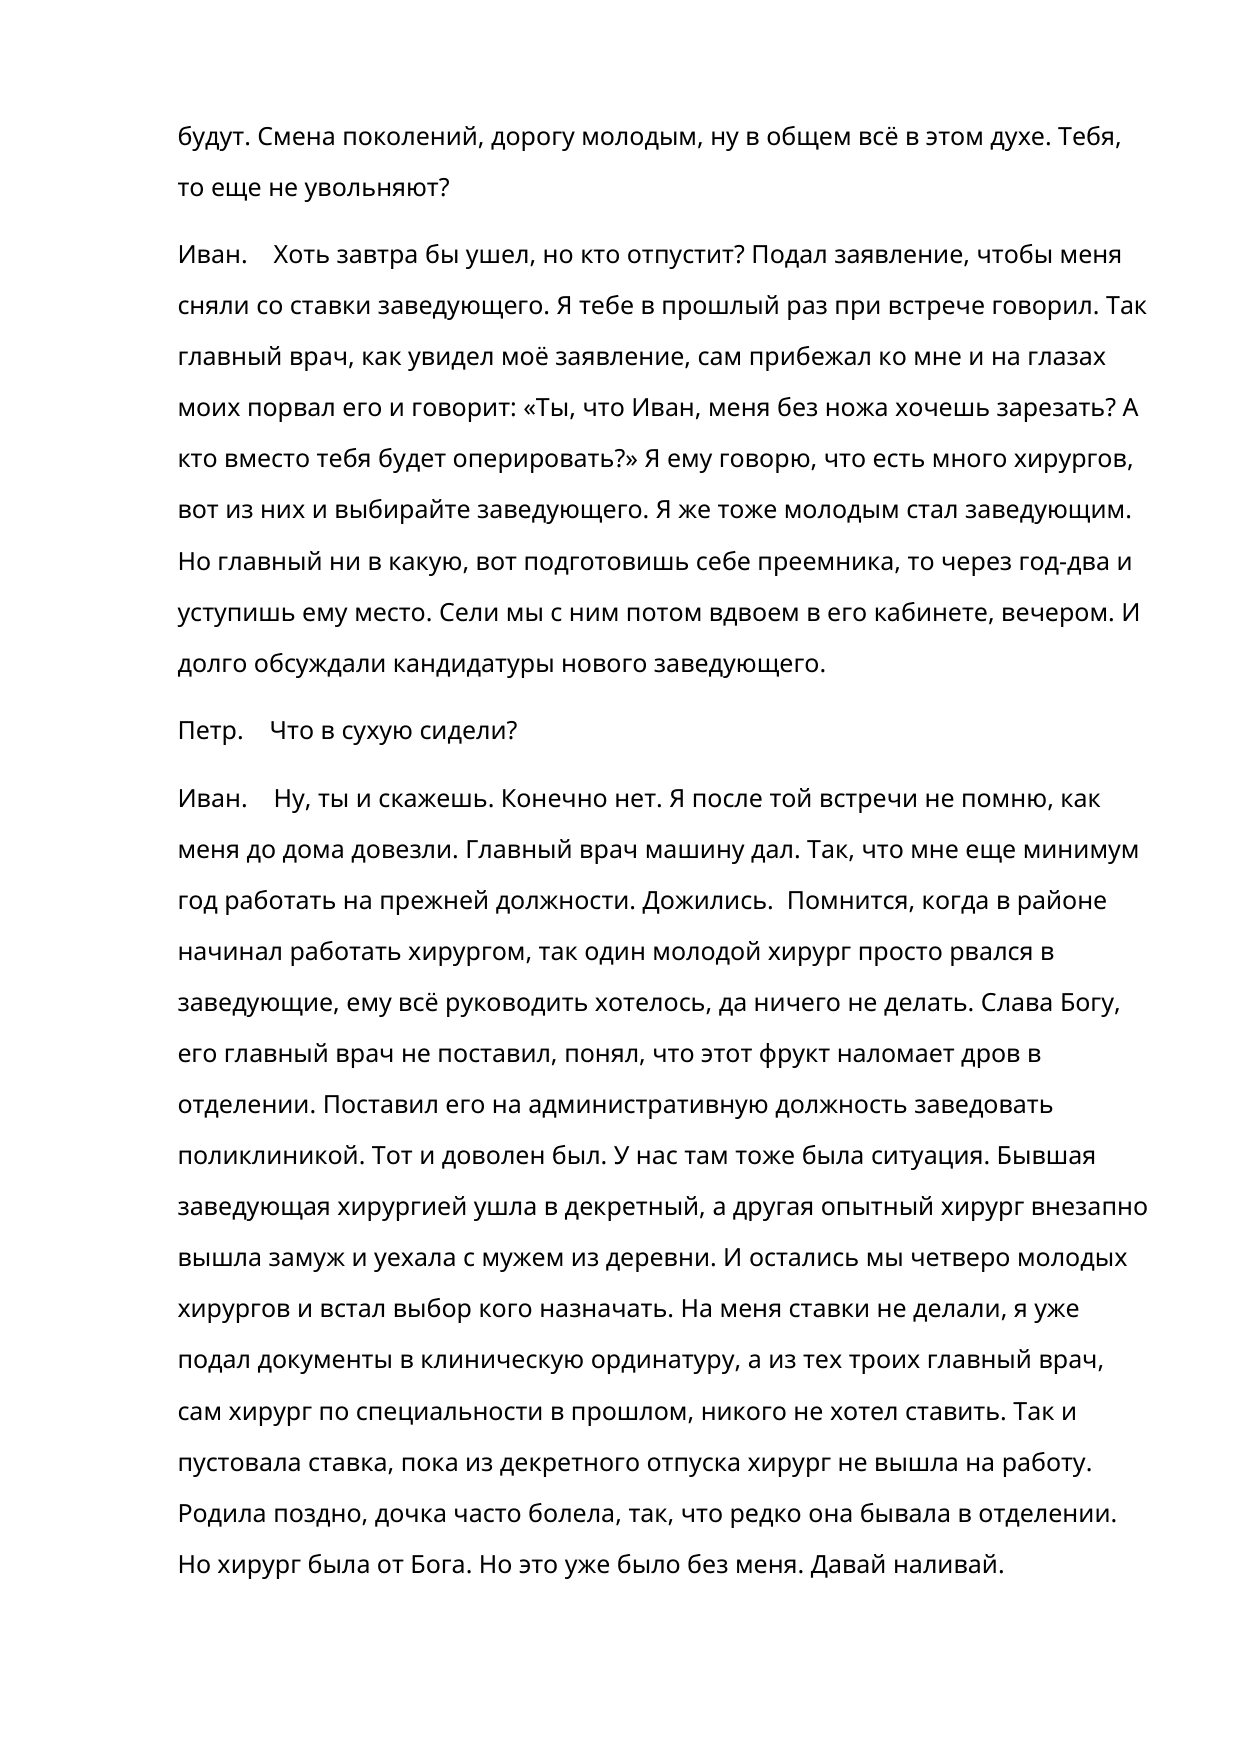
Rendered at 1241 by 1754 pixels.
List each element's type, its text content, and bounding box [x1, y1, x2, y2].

text Иван. Ну, ты и скажешь. Конечно нет. Я после той встречи не помню, как меня до дома довезли. Главный врач машину дал. Так, что мне еще минимум год работать на прежней должности. Дожились. Помнится, когда в районе начинал работать хирургом, так один молодой хирург просто рвался в заведующие, ему всё руководить хотелось, да ничего не делать. Слава Богу, его главный врач не поставил, понял, что этот фрукт наломает дров в отделении. Поставил его на административную должность заведовать поликлиникой. Тот и доволен был. У нас там тоже была ситуация. Бывшая заведующая хирургией ушла в декретный, а другая опытный хирург внезапно вышла замуж и уехала с мужем из деревни. И остались мы четверо молодых хирургов и встал выбор кого назначать. На меня ставки не делали, я уже подал документы в клиническую ординатуру, а из тех троих главный врач, сам хирург по специальности в прошлом, никого не хотел ставить. Так и пустовала ставка, пока из декретного отпуска хирург не вышла на работу. Родила поздно, дочка часто болела, так, что редко она бывала в отделении. Но хирург была от Бога. Но это уже было без меня. Давай наливай. [177, 781, 1152, 1580]
text Иван. Хоть завтра бы ушел, но кто отпустит? Подал заявление, чтобы меня сняли со ставки заведующего. Я тебе в прошлый раз при встрече говорил. Так главный врач, как увидел моё заявление, сам прибежал ко мне и на глазах моих порвал его и говорит: «Ты, что Иван, меня без ножа хочешь зарезать? А кто вместо тебя будет оперировать?» Я ему говорю, что есть много хирургов, вот из них и выбирайте заведующего. Я же тоже молодым стал заведующим. Но главный ни в какую, вот подготовишь себе преемника, то через год-два и уступишь ему место. Сели мы с ним потом вдвоем в его кабинете, вечером. И долго обсуждали кандидатуры нового заведующего. [177, 237, 1152, 679]
text Петр. Что в сухую сидели? [177, 713, 1152, 747]
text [177, 118, 1152, 203]
